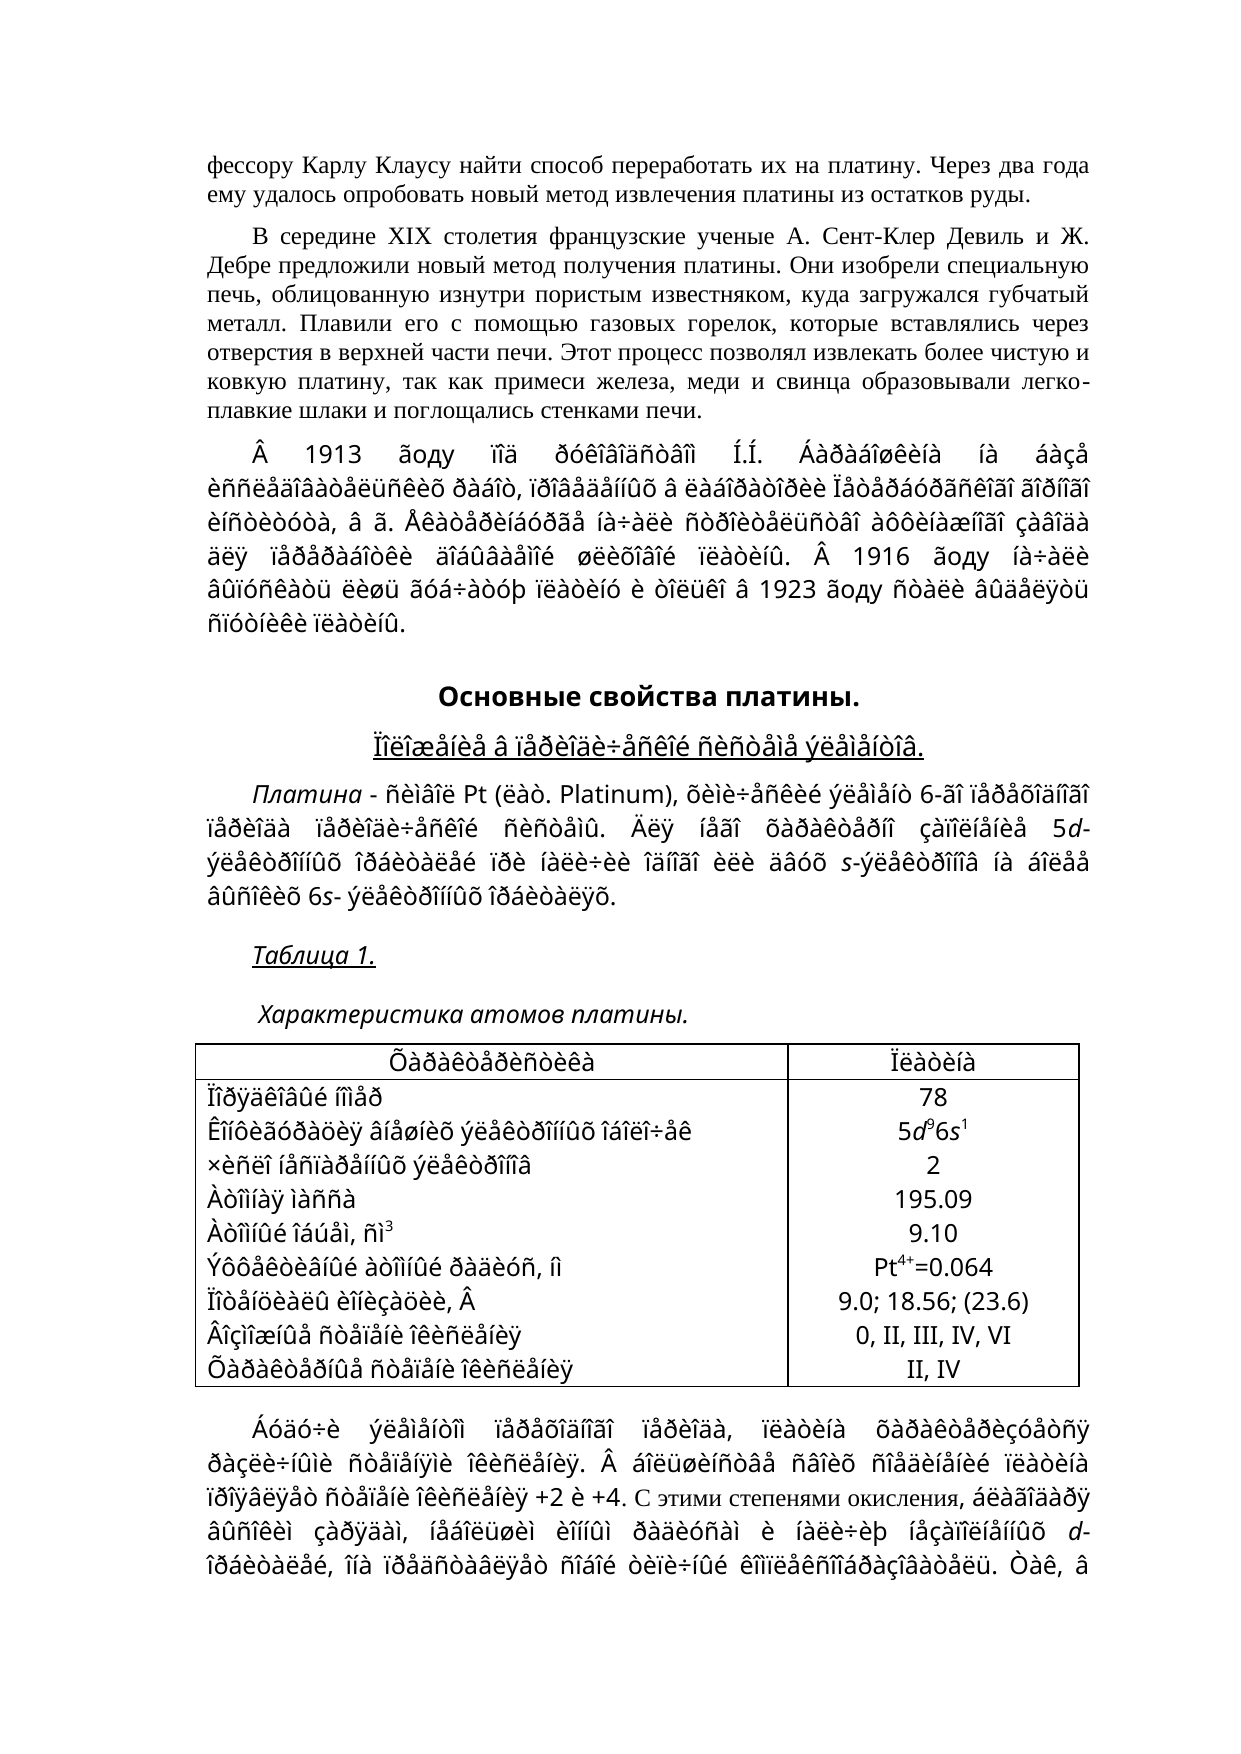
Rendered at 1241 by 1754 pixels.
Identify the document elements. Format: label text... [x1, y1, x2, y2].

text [207, 1412, 1090, 1582]
table_cell ×èñëî íåñïàðåííûõ ýëåêòðîíîâ [196, 1148, 787, 1182]
table_header Ïëàòèíà [789, 1045, 1078, 1078]
table_cell Àòîìíûé îáúåì, ñì3 [196, 1216, 787, 1250]
table_cell Âîçìîæíûå ñòåïåíè îêèñëåíèÿ [196, 1318, 787, 1352]
table_cell 195.09 [789, 1182, 1078, 1216]
text Основные свойства платины. [207, 678, 1090, 715]
table_cell Ïîðÿäêîâûé íîìåð [196, 1080, 787, 1114]
table_cell Ïîòåíöèàëû èîíèçàöèè, Â [196, 1284, 787, 1318]
text Â 1913 ãоду ïîä ðóêîâîäñòâîì Í.Í. Áàðàáîøêèíà íà áàçå èññëåäîâàòåëüñêèõ ðàáîò, ïðîâåäåííûõ â ëàáîðàòîðèè Ïåòåðáóðãñêîãî ãîðíîãî èíñòèòóòà, â ã. Åêàòåðèíáóðãå íà÷àëè ñòðîèòåëüñòâî àôôèíàæíîãî çàâîäà äëÿ ïåðåðàáîòêè äîáûâàåìîé øëèõîâîé ïëàòèíû. Â 1916 ãоду íà÷àëè âûïóñêàòü ëèøü ãóá÷àòóþ ïëàòèíó è òîëüêî â 1923 ãоду ñòàëè âûäåëÿòü ñïóòíèêè ïëàòèíû. [207, 437, 1090, 640]
table_cell Êîíôèãóðàöèÿ âíåøíèõ ýëåêòðîííûõ îáîëî÷åê [196, 1114, 787, 1148]
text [207, 150, 1090, 208]
table_cell Àòîìíàÿ ìàññà [196, 1182, 787, 1216]
text В середине XIX столетия французские ученые А. Сент-Клер Девиль и Ж. Дебре предложили новый метод получения платины. Они изобрели специальную печь, облицованную изнутри пористым известняком, куда загружался губчатый металл. Плавили его с помощью газовых горелок, которые вставлялись через отверстия в верхней части печи. Этот процесс позволял извлекать более чистую и ковкую платину, так как примеси железа, меди и свинца образовывали легкоплавкие шлаки и поглощались стенками печи. [207, 221, 1090, 424]
table_cell 9.0; 18.56; (23.6) [789, 1284, 1078, 1318]
text Характеристика атомов платины. [207, 997, 1090, 1031]
table_cell 0, II, III, IV, VI [789, 1318, 1078, 1352]
table_cell 9.10 [789, 1216, 1078, 1250]
table_cell 2 [789, 1148, 1078, 1182]
table_cell II, IV [789, 1352, 1078, 1386]
table_cell Ýôôåêòèâíûé àòîìíûé ðàäèóñ, íì [196, 1250, 787, 1284]
table_cell Pt4+=0.064 [789, 1250, 1078, 1284]
table_cell Õàðàêòåðíûå ñòåïåíè îêèñëåíèÿ [196, 1352, 787, 1386]
table_header Õàðàêòåðèñòèêà [196, 1045, 787, 1078]
text Ïîëîæåíèå â ïåðèîäè÷åñêîé ñèñòåìå ýëåìåíòîâ. [207, 727, 1090, 764]
table_cell 5d96s1 [789, 1114, 1078, 1148]
text Платина - ñèìâîë Pt (ëàò. Platinum), õèìè÷åñêèé ýëåìåíò 6-ãî ïåðåõîäíîãî ïåðèîäà ïåðèîäè÷åñêîé ñèñòåìû. Äëÿ íåãî õàðàêòåðíî çàïîëíåíèå 5d-ýëåêòðîííûõ îðáèòàëåé ïðè íàëè÷èè îäíîãî èëè äâóõ s-ýëåêòðîíîâ íà áîëåå âûñîêèõ 6s- ýëåêòðîííûõ îðáèòàëÿõ. [207, 777, 1090, 913]
text Таблица 1. [207, 938, 1090, 972]
table_cell 78 [789, 1080, 1078, 1114]
